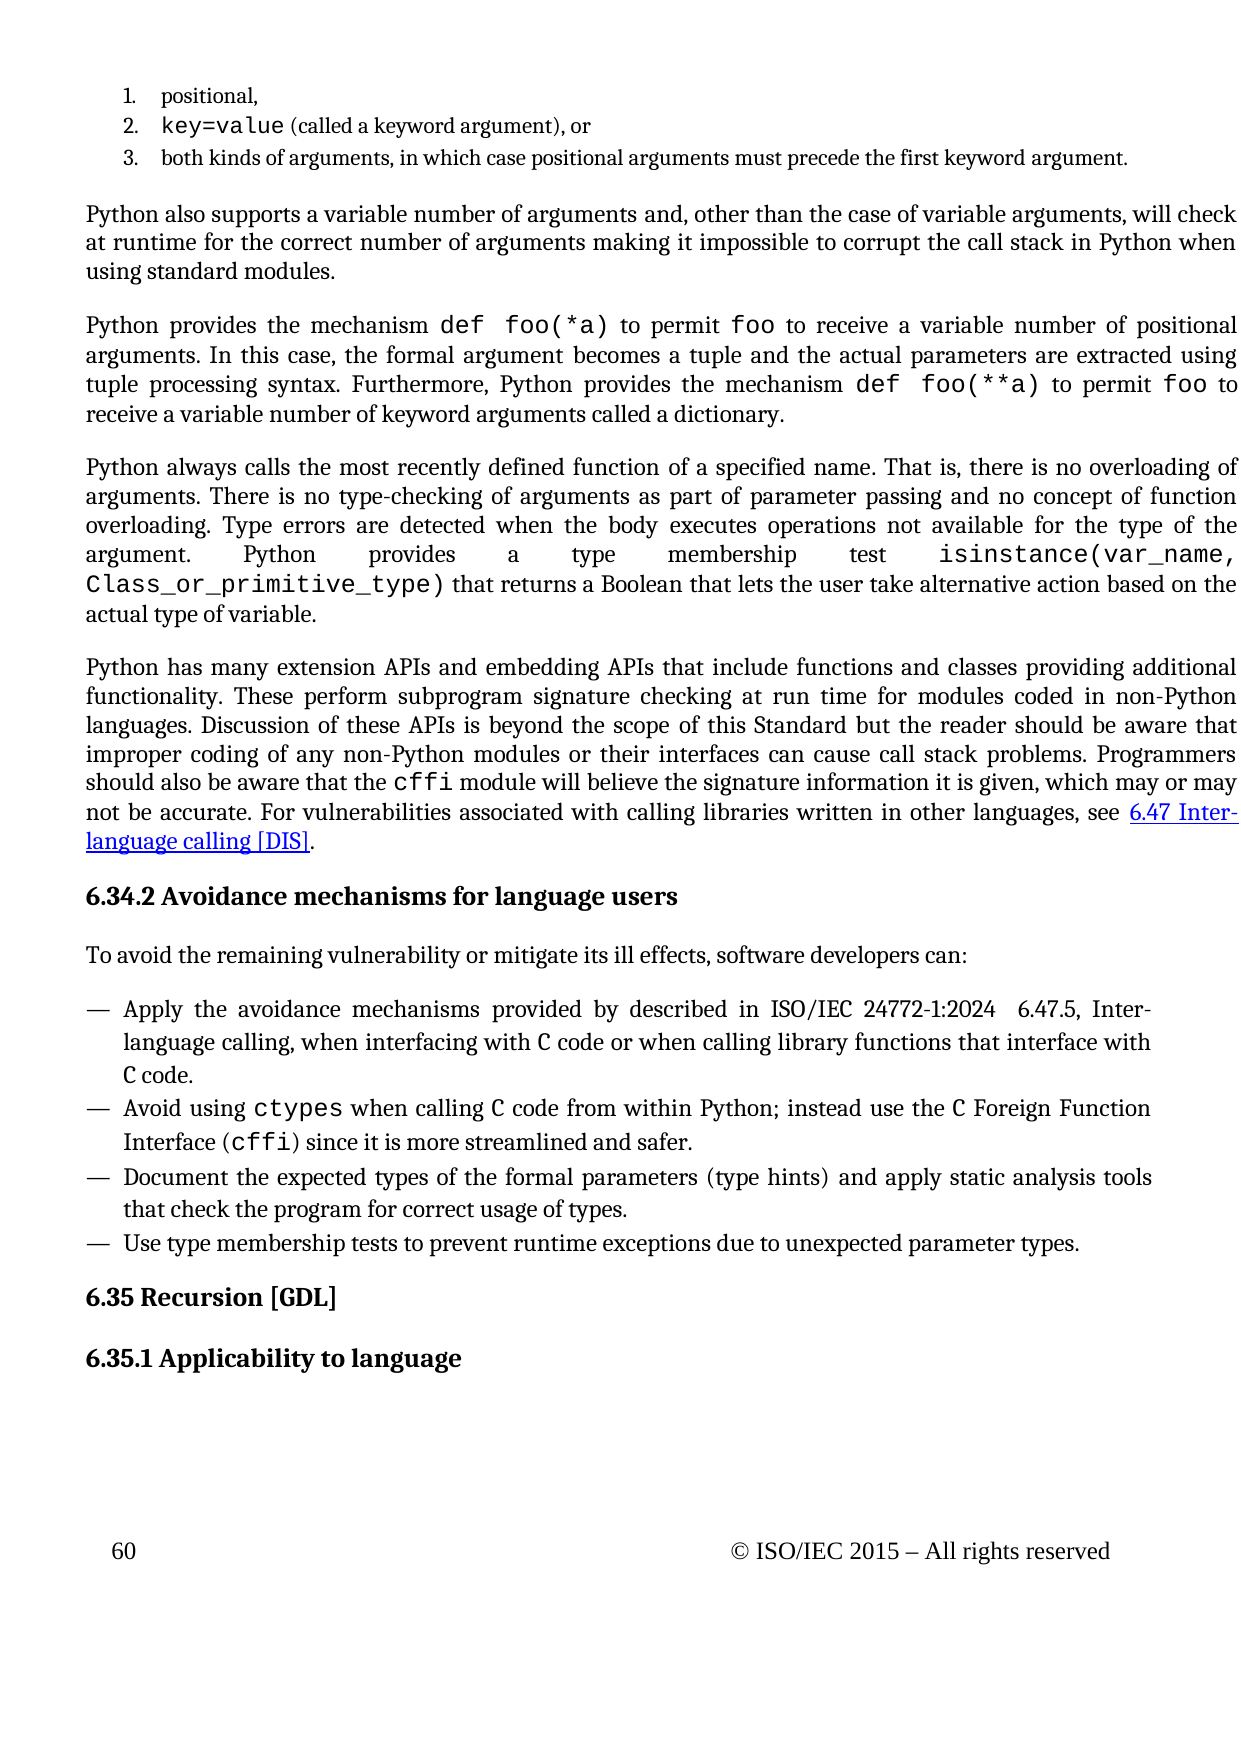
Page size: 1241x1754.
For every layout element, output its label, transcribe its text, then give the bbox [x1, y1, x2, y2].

subtitle 6.35.1 Applicability to language [86, 1343, 1238, 1374]
text Python also supports a variable number of arguments and, other than the case of variable arguments, will check at runtime for the correct number of arguments making it impossible to corrupt the call stack in Python when using standard modules. [86, 199, 1238, 286]
subtitle 6.34.2 Avoidance mechanisms for language users [86, 881, 1238, 912]
text Avoid using ctypes when calling C code from within Python; instead use the C Foreign Function Interface (cffi) since it is more streamlined and safer. [86, 1094, 1153, 1158]
list key=value (called a keyword argument), or [123, 113, 1238, 140]
text Apply the avoidance mechanisms provided by described in ISO/IEC 24772-1:2024 6.47.5, Inter-language calling, when interfacing with C code or when calling library functions that interface with C code. [86, 994, 1153, 1089]
text Python provides the mechanism def foo(*a) to permit foo to receive a variable number of positional arguments. In this case, the formal argument becomes a tuple and the actual parameters are extracted using tuple processing syntax. Furthermore, Python provides the mechanism def foo(**a) to permit foo to receive a variable number of keyword arguments called a dictionary. [86, 311, 1238, 428]
subtitle 6.35 Recursion [GDL] [86, 1282, 1238, 1313]
list positional, [123, 82, 1238, 109]
text Document the expected types of the formal parameters (type hints) and apply static analysis tools that check the program for correct usage of types. [86, 1162, 1153, 1224]
text Python always calls the most recently defined function of a specified name. That is, there is no overloading of arguments. There is no type-checking of arguments as part of parameter passing and no concept of function overloading. Type errors are detected when the body executes operations not available for the type of the argument. Python provides a type membership test isinstance(var_name, Class_or_primitive_type) that returns a Boolean that lets the user take alternative action based on the actual type of variable. [86, 453, 1238, 628]
text To avoid the remaining vulnerability or mitigate its ill effects, software developers can: [86, 941, 1238, 969]
list both kinds of arguments, in which case positional arguments must precede the first keyword argument. [123, 144, 1238, 171]
text Python has many extension APIs and embedding APIs that include functions and classes providing additional functionality. These perform subprogram signature checking at run time for modules coded in non-Python languages. Discussion of these APIs is beyond the scope of this Standard but the reader should be aware that improper coding of any non-Python modules or their interfaces can cause call stack problems. Programmers should also be aware that the cffi module will believe the signature information it is given, which may or may not be accurate. For vulnerabilities associated with calling libraries written in other languages, see 6.47 Inter-language calling [DIS]. [86, 653, 1238, 856]
text Use type membership tests to prevent runtime exceptions due to unexpected parameter types. [86, 1228, 1153, 1257]
